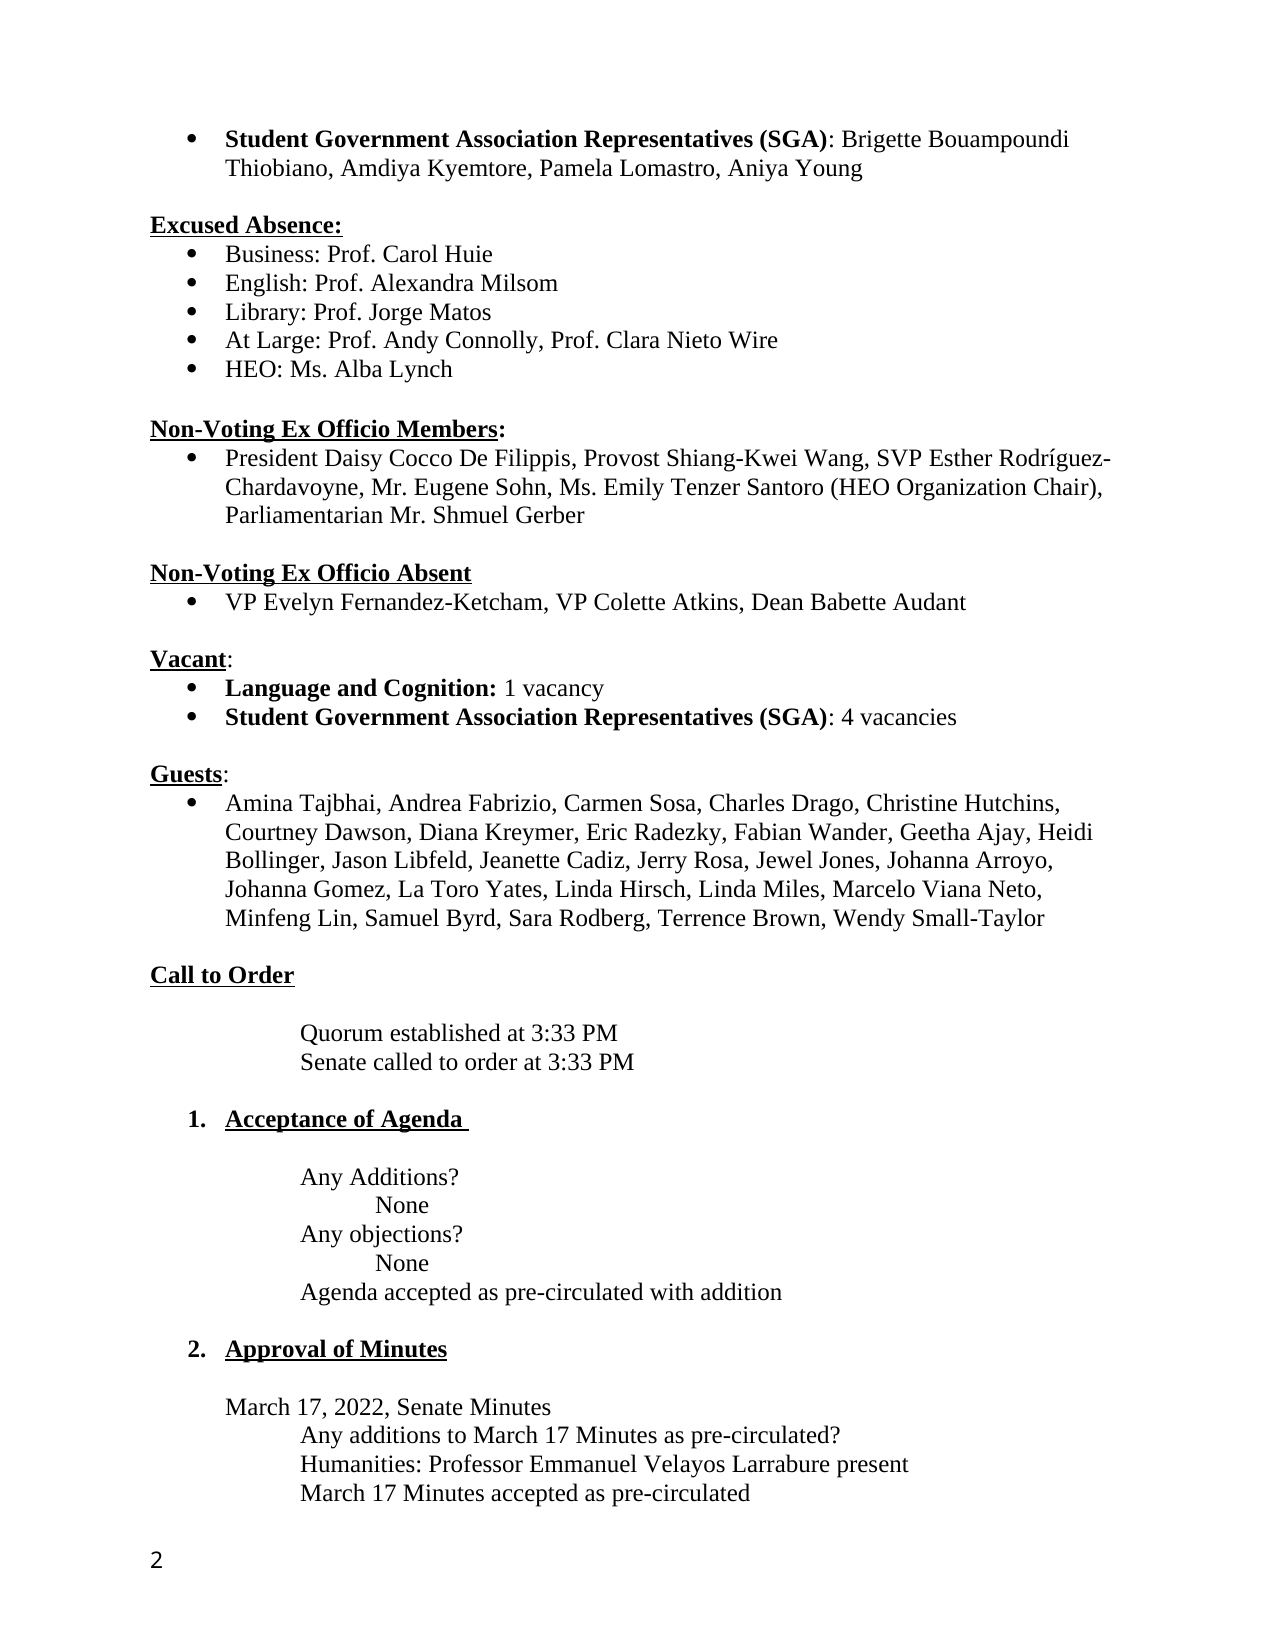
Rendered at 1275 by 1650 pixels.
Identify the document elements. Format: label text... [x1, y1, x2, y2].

list Library: Prof. Jorge Matos [187, 297, 1125, 326]
text March 17 Minutes accepted as pre-circulated [300, 1478, 1125, 1507]
list Quorum established at 3:33 PM [300, 1018, 1125, 1047]
text Call to Order [150, 961, 1125, 989]
list Business: Prof. Carol Huie [187, 239, 1125, 268]
text Vacant: [150, 644, 1125, 673]
text March 17, 2022, Senate Minutes [150, 1392, 1125, 1421]
list Approval of Minutes [187, 1334, 1125, 1363]
list President Daisy Cocco De Filippis, Provost Shiang-Kwei Wang, SVP Esther Rodríguez-Chardavoyne, Mr. Eugene Sohn, Ms. Emily Tenzer Santoro (HEO Organization Chair), Parliamentarian Mr. Shmuel Gerber [187, 443, 1125, 529]
list Any Additions? [300, 1162, 1125, 1191]
list None [300, 1191, 1125, 1219]
list At Large: Prof. Andy Connolly, Prof. Clara Nieto Wire [187, 326, 1125, 354]
text Humanities: Professor Emmanuel Velayos Larrabure present [225, 1449, 1125, 1478]
text Excused Absence: [150, 211, 1125, 239]
list VP Evelyn Fernandez-Ketcham, VP Colette Atkins, Dean Babette Audant [187, 587, 1125, 616]
list Acceptance of Agenda [187, 1104, 1125, 1133]
list English: Prof. Alexandra Milsom [187, 268, 1125, 297]
list Student Government Association Representatives (SGA): Brigette Bouampoundi Thiobiano, Amdiya Kyemtore, Pamela Lomastro, Aniya Young [187, 124, 1125, 182]
list Agenda accepted as pre-circulated with addition [300, 1277, 1125, 1306]
list Amina Tajbhai, Andrea Fabrizio, Carmen Sosa, Charles Drago, Christine Hutchins, Courtney Dawson, Diana Kreymer, Eric Radezky, Fabian Wander, Geetha Ajay, Heidi Bollinger, Jason Libfeld, Jeanette Cadiz, Jerry Rosa, Jewel Jones, Johanna Arroyo, Johanna Gomez, La Toro Yates, Linda Hirsch, Linda Miles, Marcelo Viana Neto, Minfeng Lin, Samuel Byrd, Sara Rodberg, Terrence Brown, Wendy Small-Taylor [187, 788, 1125, 932]
text Any additions to March 17 Minutes as pre-circulated? [300, 1421, 1125, 1449]
list HEO: Ms. Alba Lynch [187, 354, 1125, 383]
text Guests: [150, 759, 1125, 788]
list Senate called to order at 3:33 PM [300, 1047, 1125, 1076]
text Non-Voting Ex Officio Absent [150, 558, 1125, 587]
list Language and Cognition: 1 vacancy [187, 673, 1125, 702]
list Student Government Association Representatives (SGA): 4 vacancies [187, 702, 1125, 731]
list Any objections? [300, 1219, 1125, 1248]
list None [300, 1248, 1125, 1277]
text Non-Voting Ex Officio Members: [150, 414, 1125, 443]
